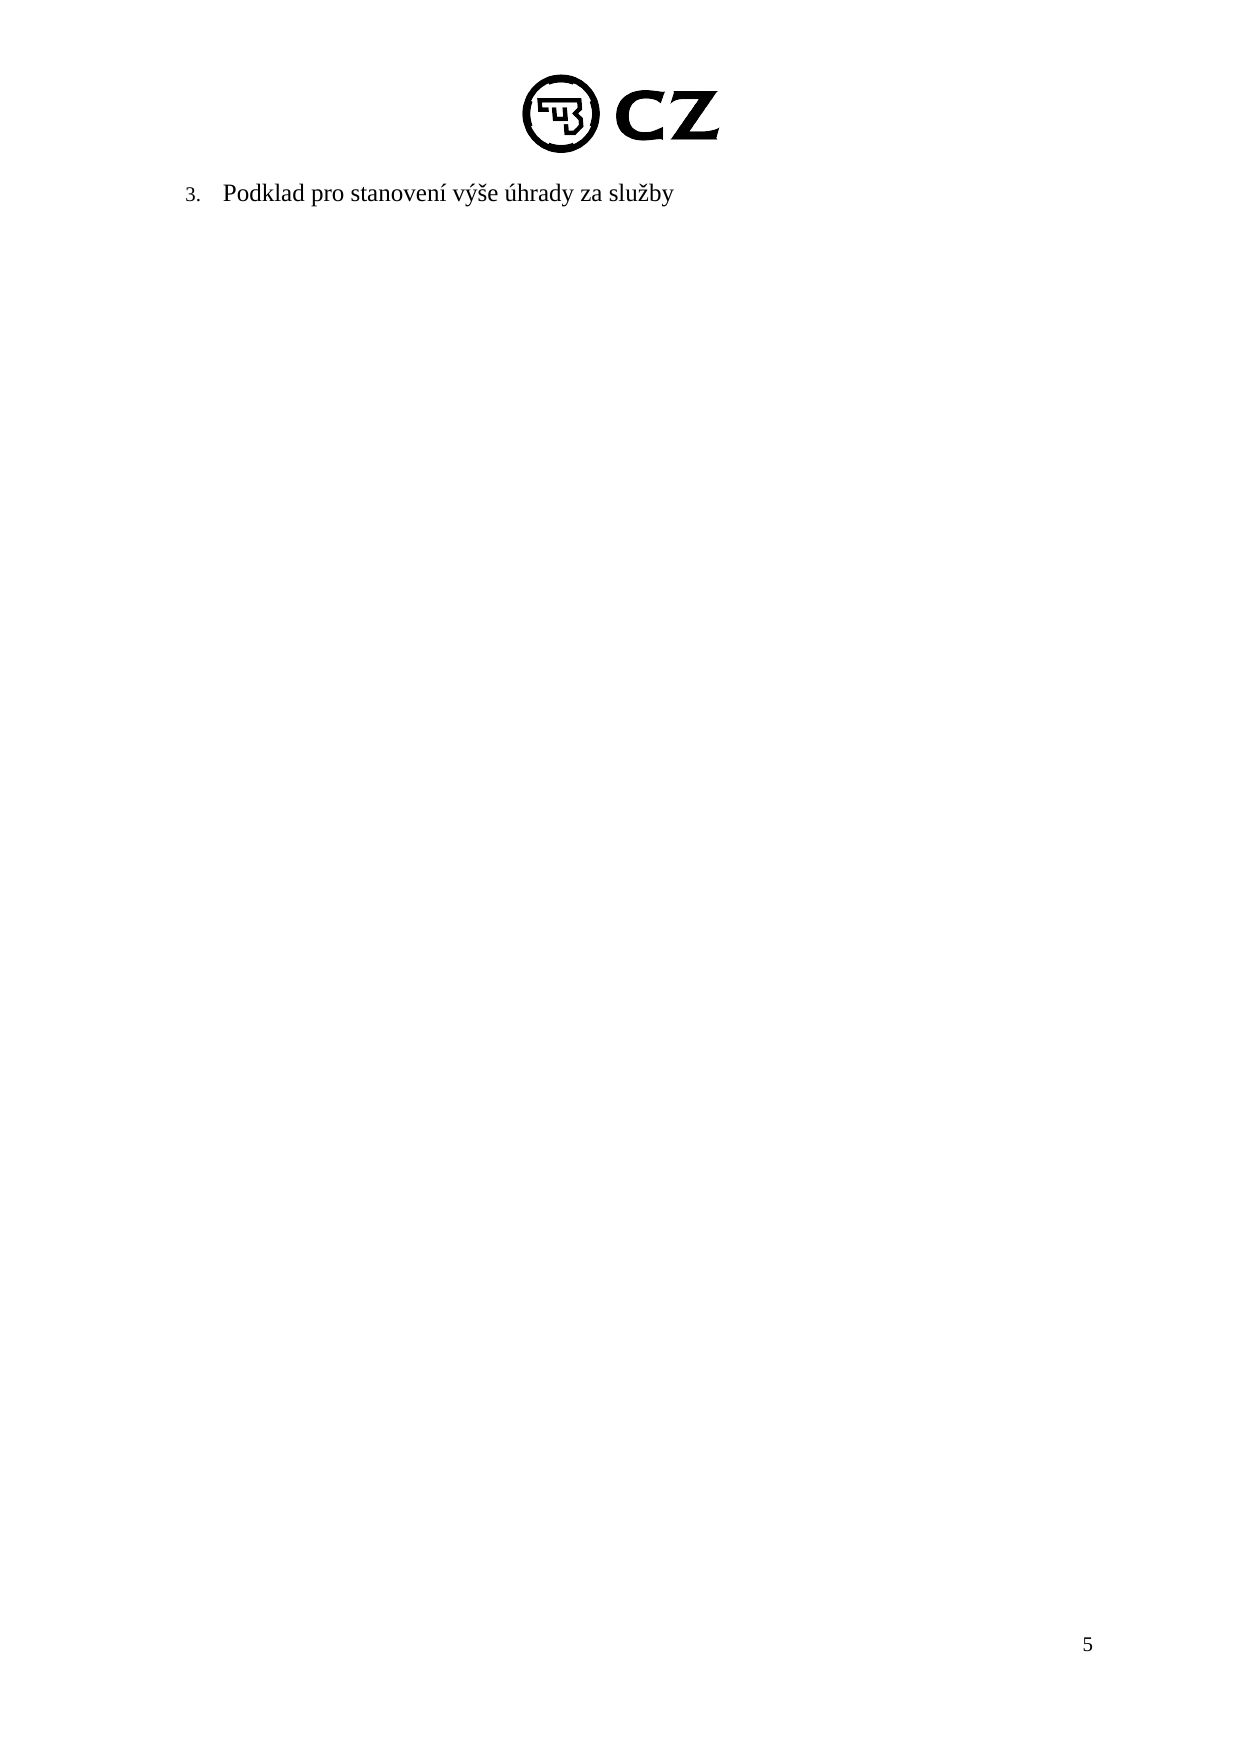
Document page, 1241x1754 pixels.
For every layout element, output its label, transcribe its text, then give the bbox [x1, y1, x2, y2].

list Podklad pro stanovení výše úhrady za služby [185, 178, 1093, 207]
picture [518, 73, 722, 155]
